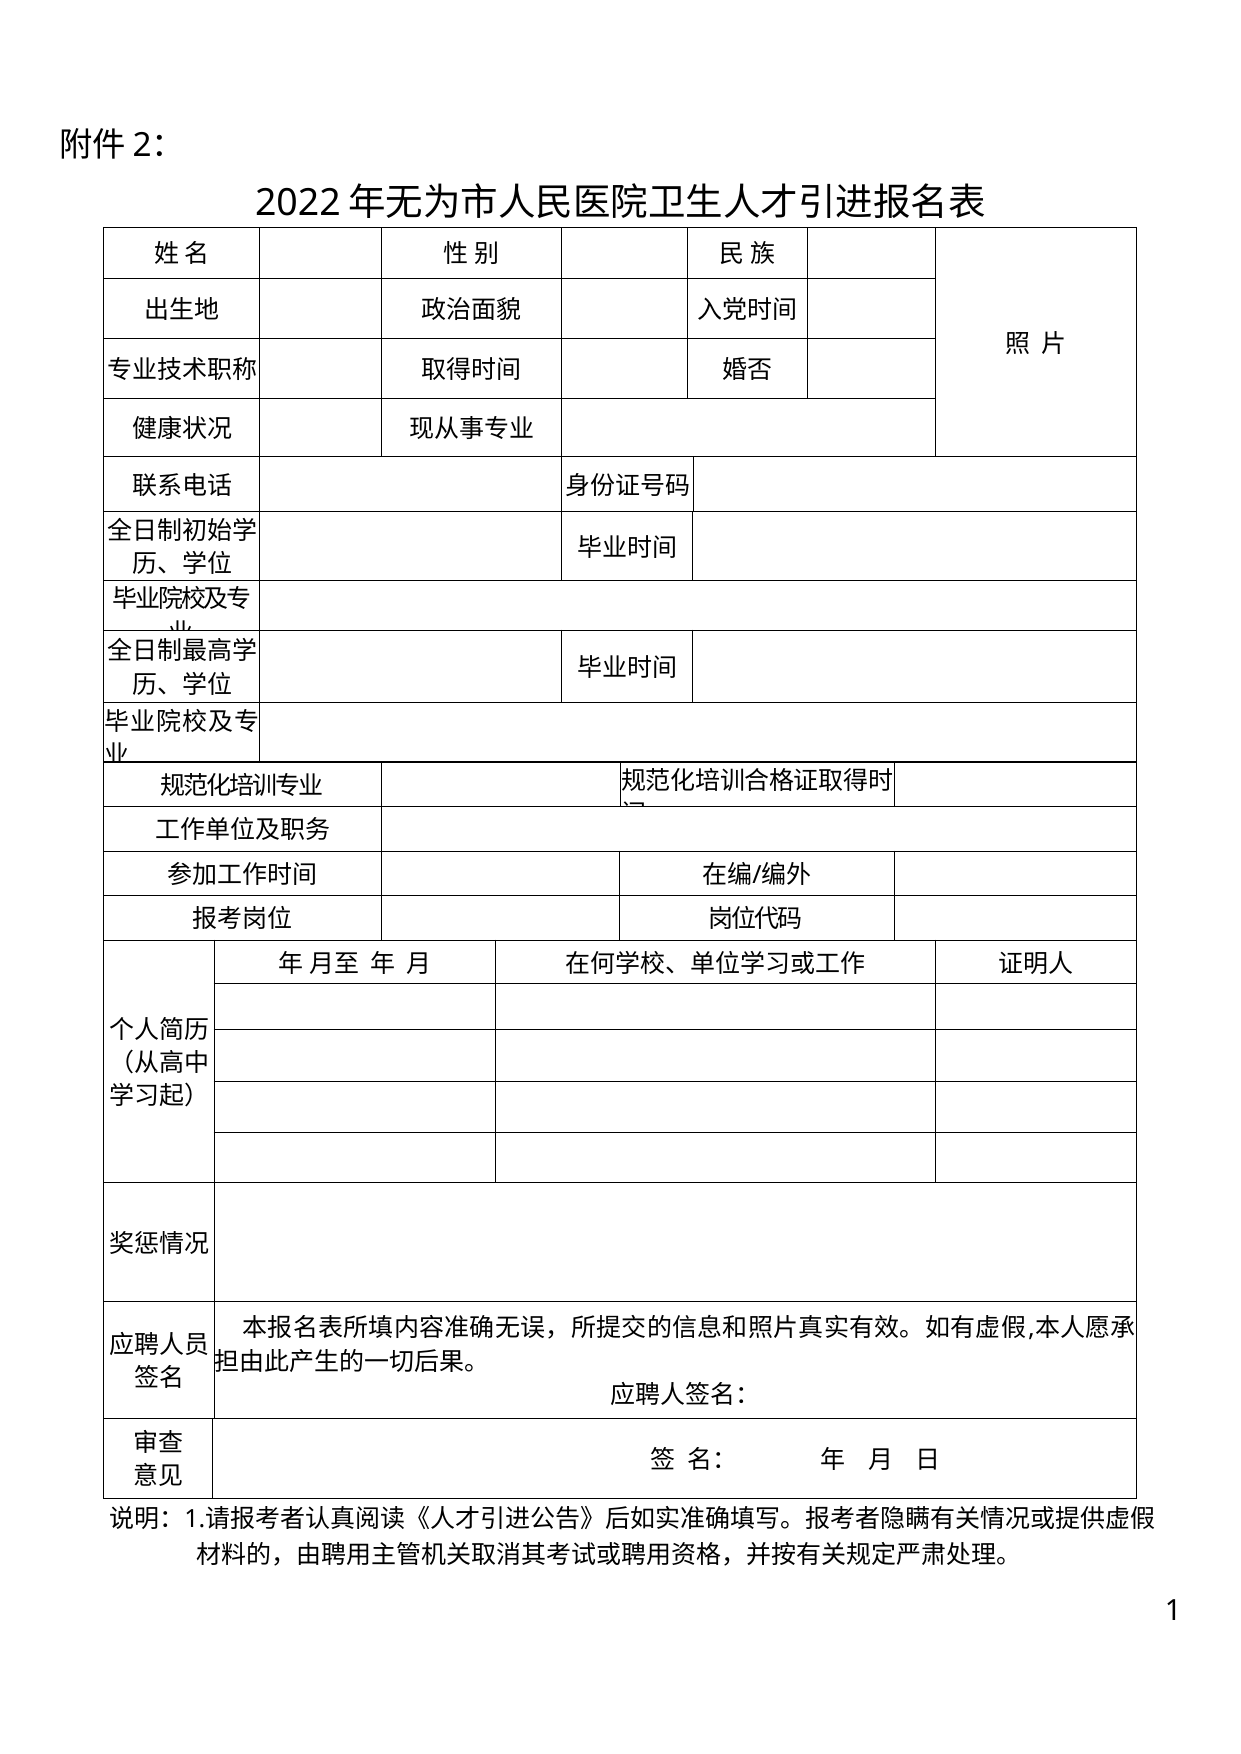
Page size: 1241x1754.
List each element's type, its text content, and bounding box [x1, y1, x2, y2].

text 附件2： [59, 110, 1181, 168]
table_cell 健康状况 [104, 399, 259, 456]
table_cell 年 月至 年 月 [215, 941, 495, 983]
table_cell 入党时间 [688, 279, 807, 337]
table_cell [895, 852, 1136, 895]
table_cell [562, 399, 935, 456]
table_cell [496, 984, 935, 1029]
table_cell [260, 703, 1136, 761]
table_cell 全日制初始学历、学位 [104, 512, 259, 580]
table_cell [260, 399, 381, 456]
table_cell [562, 339, 687, 398]
table_header 民 族 [688, 228, 807, 278]
table_cell [693, 512, 1136, 580]
text 说明：1.请报考者认真阅读《人才引进公告》后如实准确填写。报考者隐瞒有关情况或提供虚假 [59, 1498, 1181, 1535]
table_cell 毕业时间 [562, 512, 692, 580]
table_cell 出生地 [104, 279, 259, 337]
table_cell [693, 631, 1136, 702]
table_cell [808, 339, 935, 398]
table_cell [895, 896, 1136, 939]
table_cell 取得时间 [382, 339, 561, 398]
table_cell 毕业时间 [562, 631, 692, 702]
table_cell 签 名： 年 月 日 [213, 1419, 1136, 1497]
table_cell [260, 631, 561, 702]
table_cell 现从事专业 [382, 399, 561, 456]
table_cell 个人简历（从高中学习起） [104, 941, 214, 1182]
table_cell [260, 339, 381, 398]
table_cell 专业技术职称 [104, 339, 259, 398]
table_cell [936, 1133, 1136, 1182]
table_cell 应聘人员签名 [104, 1302, 214, 1418]
table_cell 全日制最高学历、学位 [104, 631, 259, 702]
table_cell [936, 1082, 1136, 1132]
table_cell [382, 763, 620, 806]
text 2022年无为市人民医院卫生人才引进报名表 [59, 168, 1181, 227]
table_cell [694, 457, 1136, 511]
table_cell 规范化培训专业 [104, 763, 381, 806]
table_cell [260, 581, 1136, 629]
table_cell 在编/编外 [620, 852, 894, 895]
table_header 姓 名 [104, 228, 259, 278]
table_cell [936, 984, 1136, 1029]
table_cell 政治面貌 [382, 279, 561, 337]
table_header 性 别 [382, 228, 561, 278]
table_cell [215, 984, 495, 1029]
table_cell [562, 279, 687, 337]
table_cell [260, 457, 561, 511]
table_cell [382, 896, 619, 939]
table_cell [260, 279, 381, 337]
table_cell [496, 1030, 935, 1081]
table_cell [496, 1082, 935, 1132]
table_cell [215, 1133, 495, 1182]
table_cell 参加工作时间 [104, 852, 381, 895]
table_cell 毕业院校及专业 [104, 581, 259, 629]
table_cell [260, 512, 561, 580]
table_header [260, 228, 381, 278]
table_header 照 片 [936, 228, 1136, 456]
table_cell 婚否 [688, 339, 807, 398]
table_cell [895, 763, 1136, 806]
text 材料的，由聘用主管机关取消其考试或聘用资格，并按有关规定严肃处理。 [121, 1535, 1181, 1571]
table_cell [936, 1030, 1136, 1081]
table_header [808, 228, 935, 278]
table_cell 身份证号码 [562, 457, 693, 511]
table_header [562, 228, 687, 278]
table_cell 毕业院校及专业 [104, 703, 259, 761]
table_cell 联系电话 [104, 457, 259, 511]
table_cell [808, 279, 935, 337]
table_cell 岗位代码 [620, 896, 894, 939]
table_cell 奖惩情况 [104, 1183, 214, 1301]
table_cell 报考岗位 [104, 896, 381, 939]
table_cell [496, 1133, 935, 1182]
table_cell [382, 852, 619, 895]
table_cell [215, 1030, 495, 1081]
table_cell 在何学校、单位学习或工作 [496, 941, 935, 983]
table_cell [382, 807, 1136, 851]
table_cell 本报名表所填内容准确无误，所提交的信息和照片真实有效。如有虚假,本人愿承担由此产生的一切后果。 应聘人签名： [215, 1302, 1136, 1418]
table_cell [215, 1183, 1136, 1301]
table_cell [215, 1082, 495, 1132]
table_cell 证明人 [936, 941, 1136, 983]
table_cell 审查 意见 [104, 1419, 212, 1497]
table_cell 规范化培训合格证取得时间 [621, 763, 894, 806]
table_cell 工作单位及职务 [104, 807, 381, 851]
